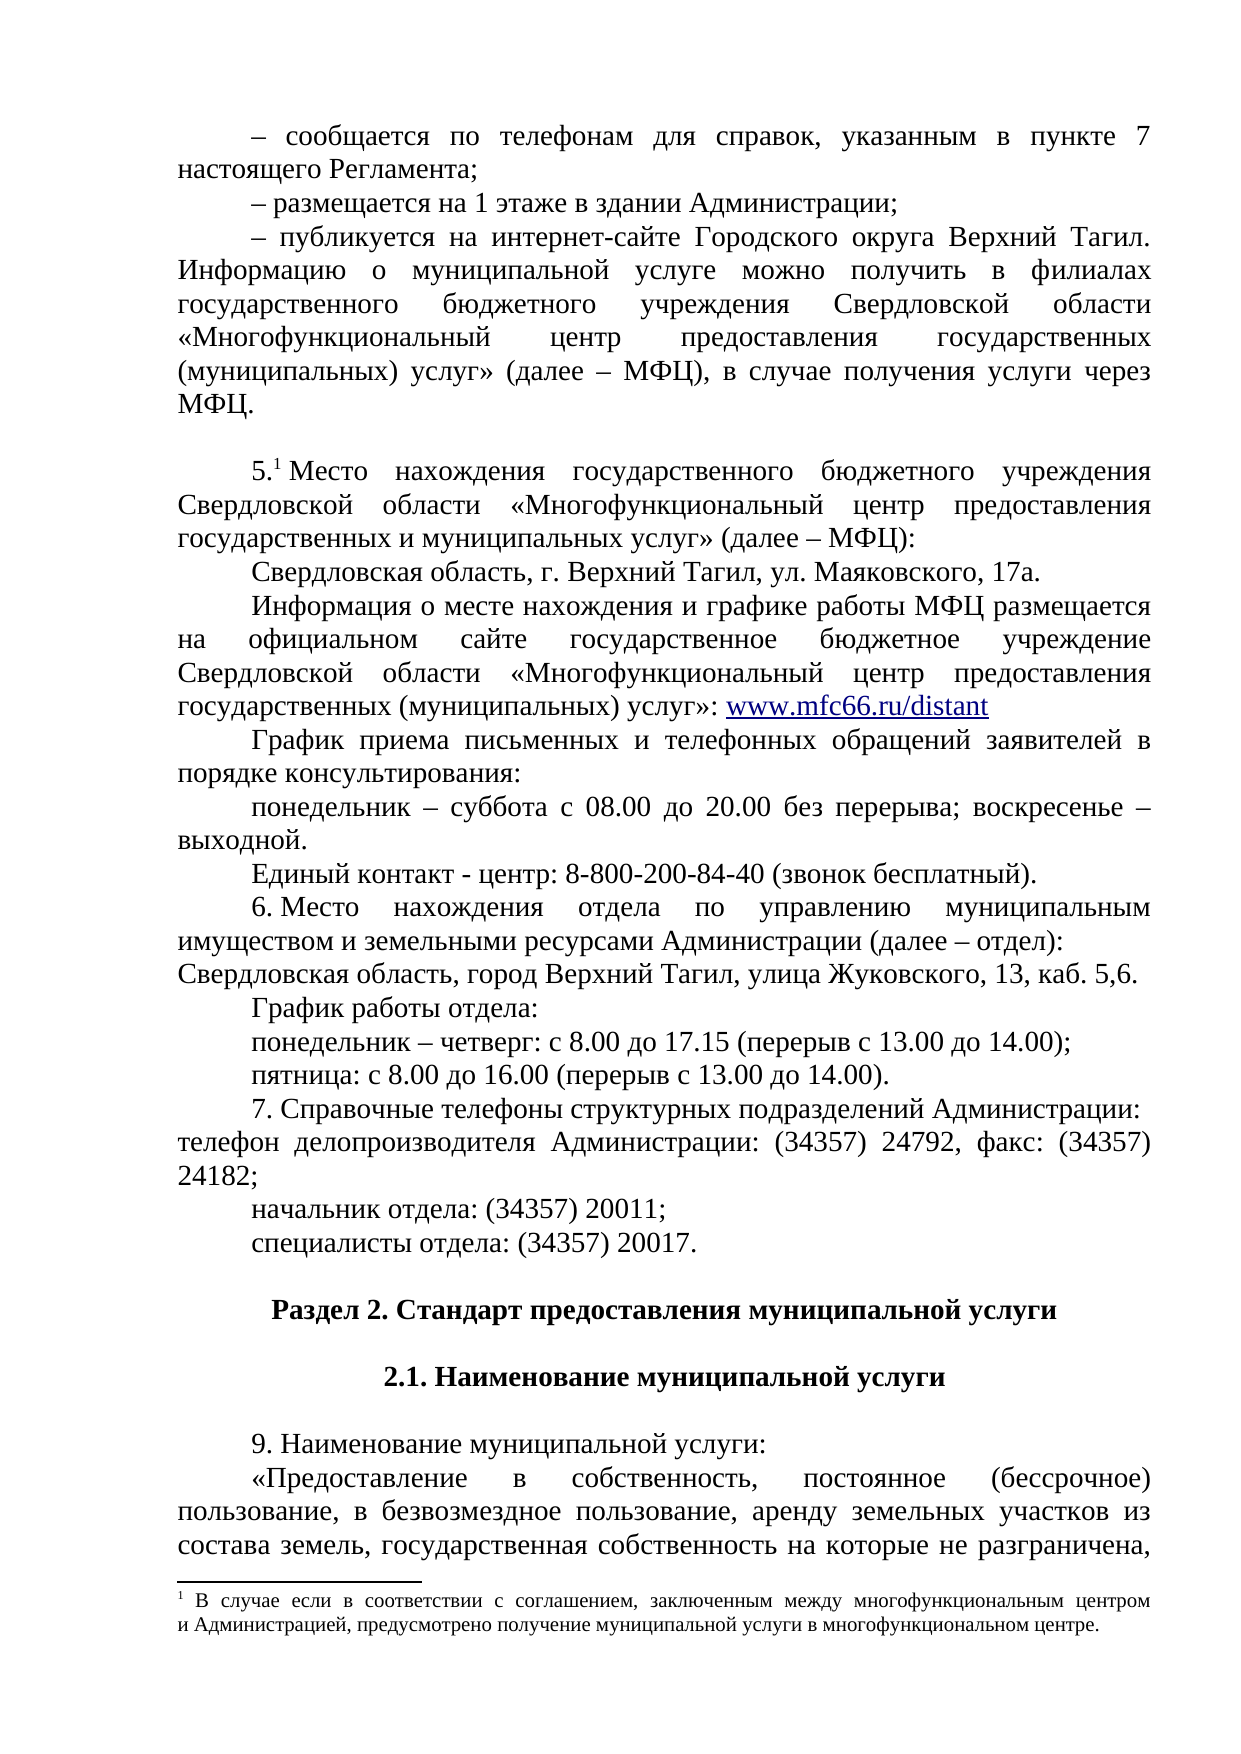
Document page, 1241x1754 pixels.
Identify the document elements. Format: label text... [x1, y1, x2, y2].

text телефон делопроизводителя Администрации: (34357) 24792, факс: (34357) 24182; [177, 1124, 1152, 1191]
text Раздел 2. Стандарт предоставления муниципальной услуги [177, 1292, 1152, 1326]
text Информация о месте нахождения и графике работы МФЦ размещается на официальном сайте государственное бюджетное учреждение Свердловской области «Многофункциональный центр предоставления государственных (муниципальных) услуг»: www.mfc66.ru/distant [177, 588, 1152, 722]
text – размещается на 1 этаже в здании Администрации; [177, 185, 1152, 219]
text начальник отдела: (34357) 20011; [177, 1191, 1152, 1225]
text Свердловская область, г. Верхний Тагил, ул. Маяковского, 17а. [177, 554, 1152, 588]
text – сообщается по телефонам для справок, указанным в пункте 7 настоящего Регламента; [177, 118, 1152, 185]
text 5. Место нахождения государственного бюджетного учреждения Свердловской области «Многофункциональный центр предоставления государственных и муниципальных услуг» (далее – МФЦ): [177, 453, 1152, 554]
text – публикуется на интернет-сайте Городского округа Верхний Тагил. Информацию о муниципальной услуге можно получить в филиалах государственного бюджетного учреждения Свердловской области «Многофункциональный центр предоставления государственных (муниципальных) услуг» (далее – МФЦ), в случае получения услуги через МФЦ. [177, 219, 1152, 420]
text пятница: с 8.00 до 16.00 (перерыв с 13.00 до 14.00). [177, 1057, 1152, 1091]
text специалисты отдела: (34357) 20017. [177, 1225, 1152, 1258]
text 9. Наименование муниципальной услуги: [177, 1426, 1152, 1460]
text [177, 1460, 1152, 1560]
text 6. Место нахождения отдела по управлению муниципальным имуществом и земельными ресурсами Администрации (далее – отдел): [177, 889, 1152, 957]
text понедельник – суббота с 08.00 до 20.00 без перерыва; воскресенье – выходной. [177, 789, 1152, 856]
text Единый контакт - центр: 8-800-200-84-40 (звонок бесплатный). [177, 856, 1152, 889]
text Свердловская область, город Верхний Тагил, улица Жуковского, 13, каб. 5,6. [177, 957, 1152, 990]
text График работы отдела: [177, 990, 1152, 1024]
text понедельник – четверг: с 8.00 до 17.15 (перерыв с 13.00 до 14.00); [177, 1024, 1152, 1057]
text 2.1. Наименование муниципальной услуги [177, 1359, 1152, 1393]
text График приема письменных и телефонных обращений заявителей в порядке консультирования: [177, 722, 1152, 789]
text 7. Справочные телефоны структурных подразделений Администрации: [177, 1091, 1152, 1124]
